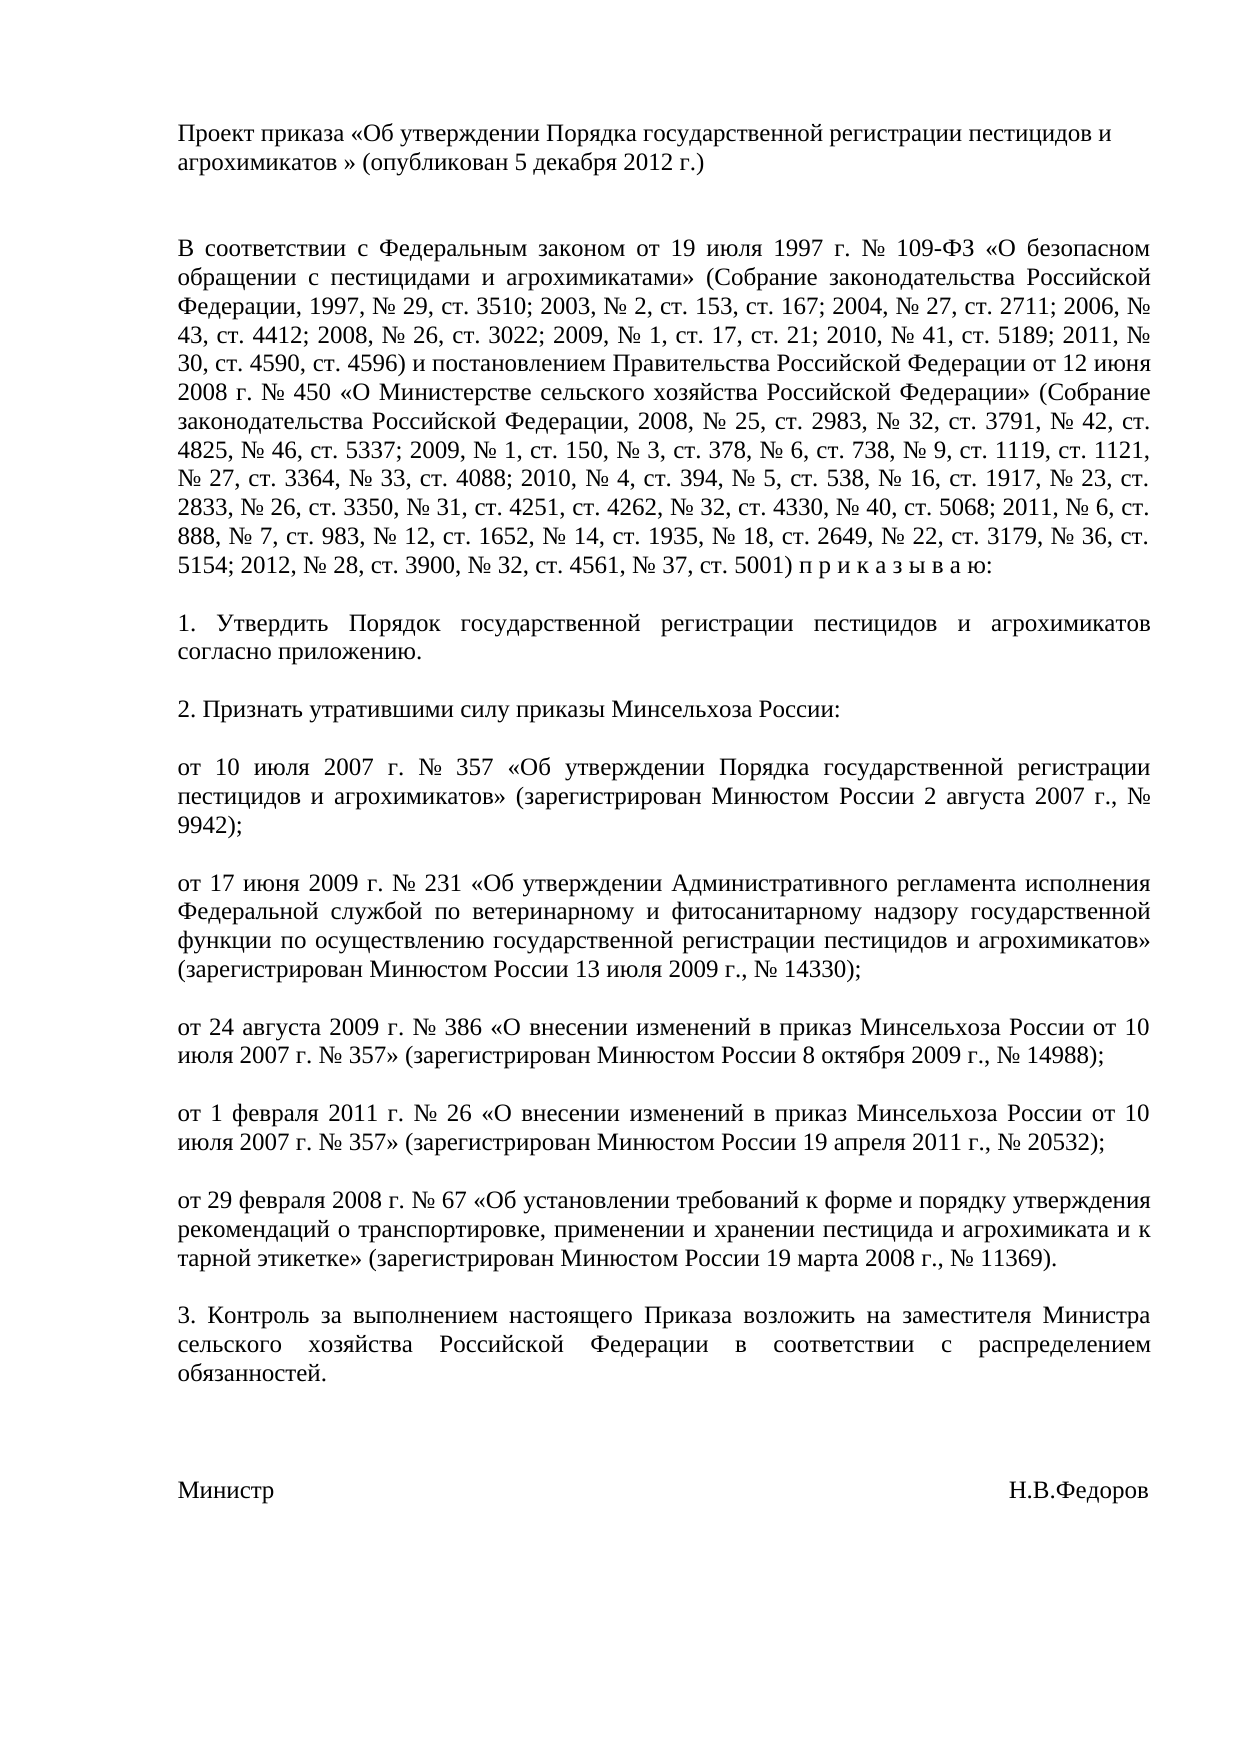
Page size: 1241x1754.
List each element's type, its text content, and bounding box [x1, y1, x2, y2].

text от 1 февраля 2011 г. № 26 «О внесении изменений в приказ Минсельхоза России от 10 июля 2007 г. № 357» (зарегистрирован Минюстом России 19 апреля 2011 г., № 20532); [177, 1098, 1152, 1156]
text 2. Признать утратившими силу приказы Минсельхоза России: [177, 694, 1152, 723]
text Проект приказа «Об утверждении Порядка государственной регистрации пестицидов и агрохимикатов » (опубликован 5 декабря 2012 г.) [177, 118, 1152, 176]
table_header Н.В.Федоров [577, 1474, 1150, 1506]
text 3. Контроль за выполнением настоящего Приказа возложить на заместителя Министра сельского хозяйства Российской Федерации в соответствии с распределением обязанностей. [177, 1301, 1152, 1387]
text от 17 июня 2009 г. № 231 «Об утверждении Административного регламента исполнения Федеральной службой по ветеринарному и фитосанитарному надзору государственной функции по осуществлению государственной регистрации пестицидов и агрохимикатов» (зарегистрирован Минюстом России 13 июля 2009 г., № 14330); [177, 868, 1152, 983]
table_header Министр [176, 1474, 577, 1506]
text В соответствии с Федеральным законом от 19 июля 1997 г. № 109-ФЗ «О безопасном обращении с пестицидами и агрохимикатами» (Собрание законодательства Российской Федерации, 1997, № 29, ст. 3510; 2003, № 2, ст. 153, ст. 167; 2004, № 27, ст. 2711; 2006, № 43, ст. 4412; 2008, № 26, ст. 3022; 2009, № 1, ст. 17, ст. 21; 2010, № 41, ст. 5189; 2011, № 30, ст. 4590, ст. 4596) и постановлением Правительства Российской Федерации от 12 июня 2008 г. № 450 «О Министерстве сельского хозяйства Российской Федерации» (Собрание законодательства Российской Федерации, 2008, № 25, ст. 2983, № 32, ст. 3791, № 42, ст. 4825, № 46, ст. 5337; 2009, № 1, ст. 150, № 3, ст. 378, № 6, ст. 738, № 9, ст. 1119, ст. 1121, № 27, ст. 3364, № 33, ст. 4088; 2010, № 4, ст. 394, № 5, ст. 538, № 16, ст. 1917, № 23, ст. 2833, № 26, ст. 3350, № 31, ст. 4251, ст. 4262, № 32, ст. 4330, № 40, ст. 5068; 2011, № 6, ст. 888, № 7, ст. 983, № 12, ст. 1652, № 14, ст. 1935, № 18, ст. 2649, № 22, ст. 3179, № 36, ст. 5154; 2012, № 28, ст. 3900, № 32, ст. 4561, № 37, ст. 5001) п р и к а з ы в а ю: [177, 233, 1152, 578]
text от 24 августа 2009 г. № 386 «О внесении изменений в приказ Минсельхоза России от 10 июля 2007 г. № 357» (зарегистрирован Минюстом России 8 октября 2009 г., № 14988); [177, 1012, 1152, 1069]
text 1. Утвердить Порядок государственной регистрации пестицидов и агрохимикатов согласно приложению. [177, 608, 1152, 665]
text от 10 июля 2007 г. № 357 «Об утверждении Порядка государственной регистрации пестицидов и агрохимикатов» (зарегистрирован Минюстом России 2 августа 2007 г., № 9942); [177, 752, 1152, 838]
text от 29 февраля 2008 г. № 67 «Об установлении требований к форме и порядку утверждения рекомендаций о транспортировке, применении и хранении пестицида и агрохимиката и к тарной этикетке» (зарегистрирован Минюстом России 19 марта 2008 г., № 11369). [177, 1185, 1152, 1271]
